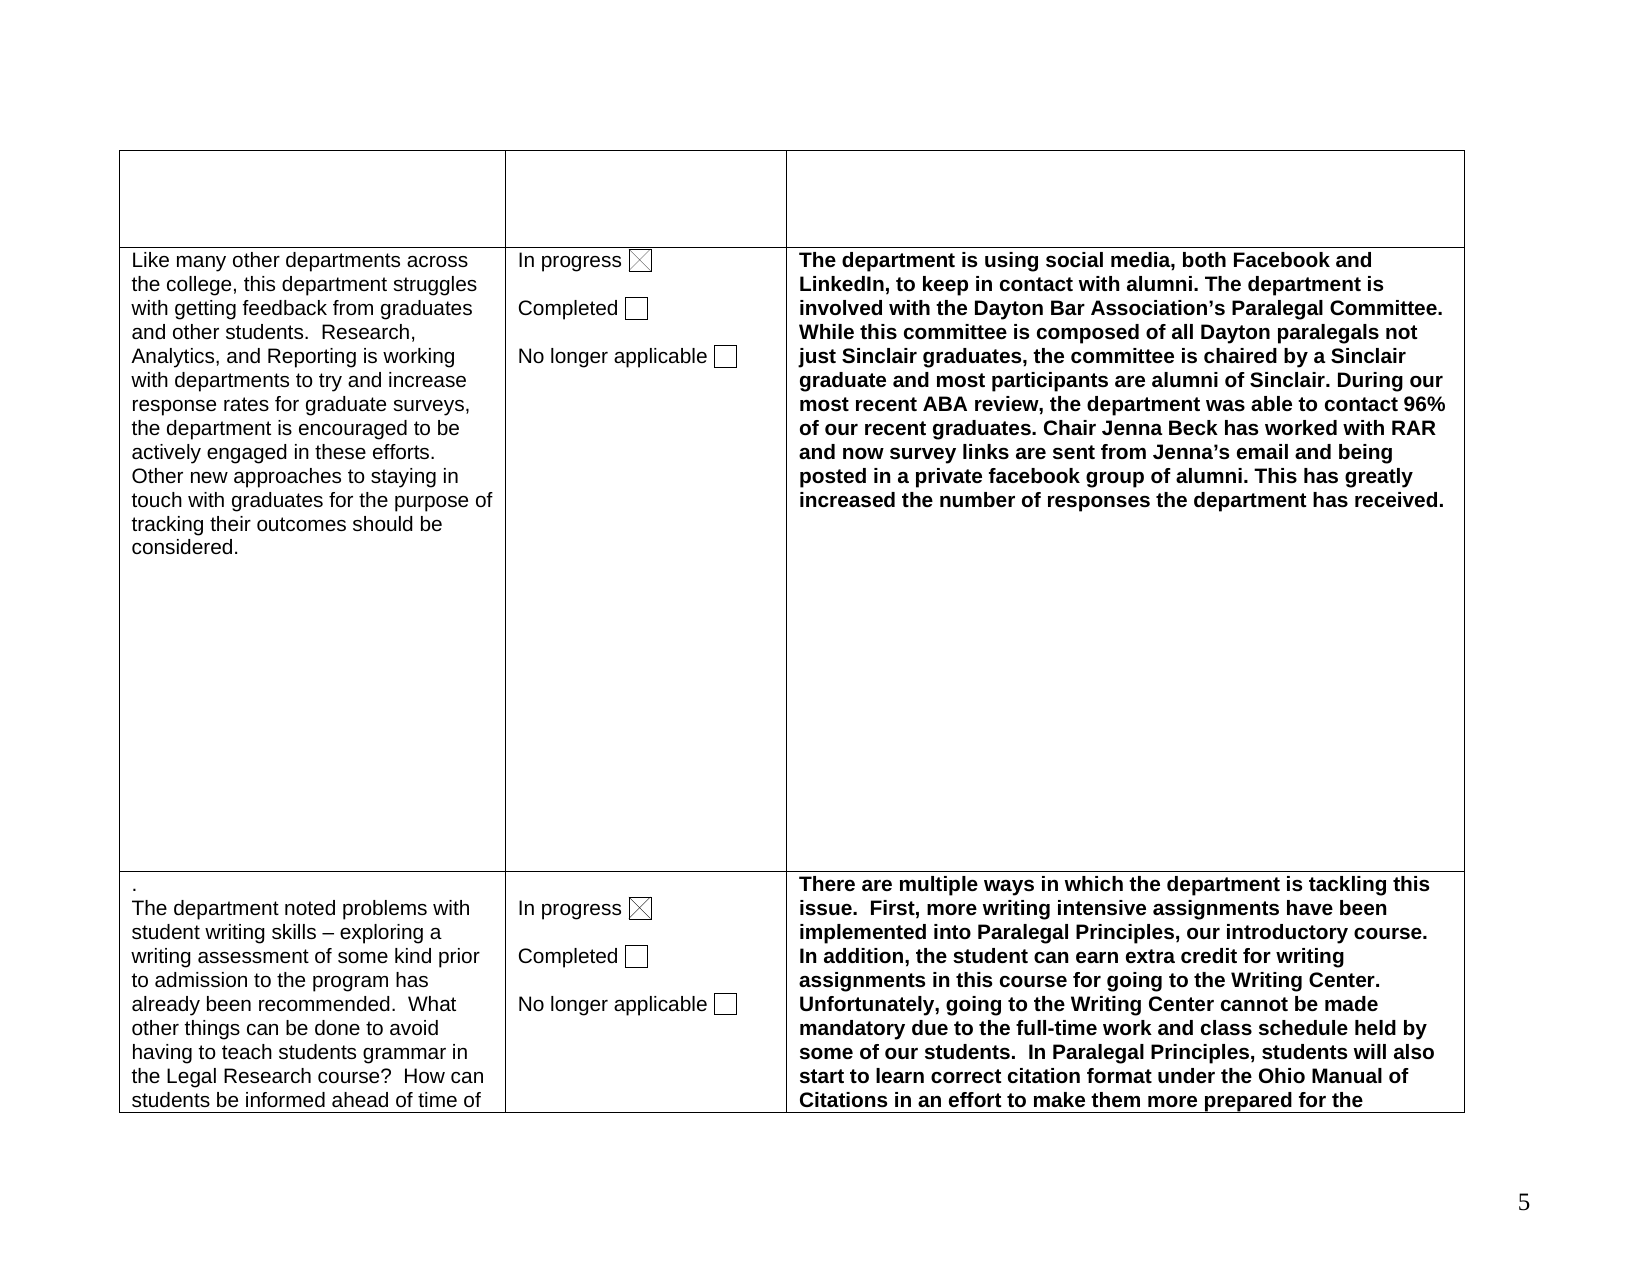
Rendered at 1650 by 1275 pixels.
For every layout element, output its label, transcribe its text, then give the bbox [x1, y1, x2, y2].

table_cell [120, 151, 505, 247]
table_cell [120, 872, 505, 1112]
table_cell In progress Completed No longer applicable [506, 248, 786, 871]
table_cell The department is using social media, both Facebook and LinkedIn, to keep in contact with alumni. The department is involved with the Dayton Bar Association’s Paralegal Committee. While this committee is composed of all Dayton paralegals not just Sinclair graduates, the committee is chaired by a Sinclair graduate and most participants are alumni of Sinclair. During our most recent ABA review, the department was able to contact 96% of our recent graduates. Chair Jenna Beck has worked with RAR and now survey links are sent from Jenna’s email and being posted in a private facebook group of alumni. This has greatly increased the number of responses the department has received. [787, 248, 1464, 871]
table_cell Like many other departments across the college, this department struggles with getting feedback from graduates and other students. Research, Analytics, and Reporting is working with departments to try and increase response rates for graduate surveys, the department is encouraged to be actively engaged in these efforts. Other new approaches to staying in touch with graduates for the purpose of tracking their outcomes should be considered. [120, 248, 505, 871]
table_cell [787, 151, 1464, 247]
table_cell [506, 872, 786, 1112]
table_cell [787, 872, 1464, 1112]
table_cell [506, 151, 786, 247]
